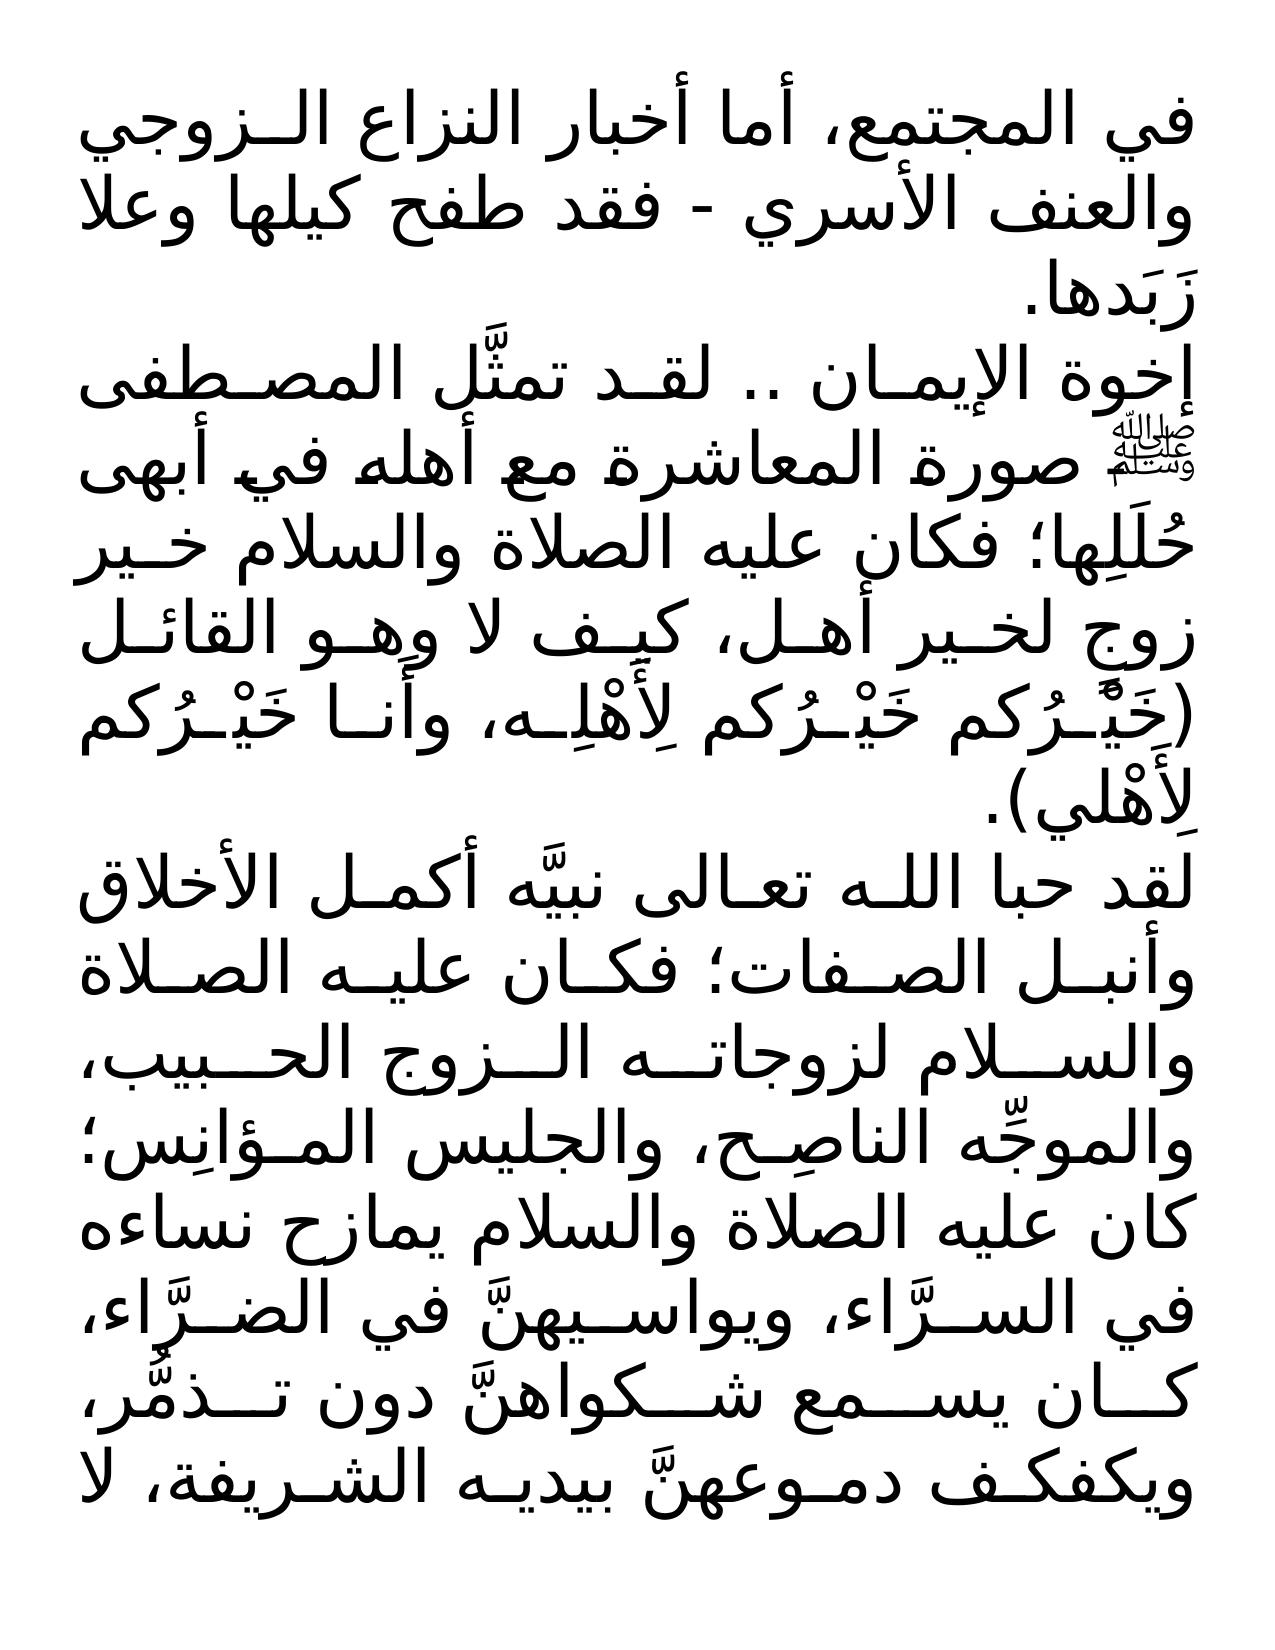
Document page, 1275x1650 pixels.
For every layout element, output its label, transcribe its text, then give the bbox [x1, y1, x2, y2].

text إخوة الإيمان .. لقد تمثَّل المصطفى ﷺ صورة المعاشرة مع أهله في أبهى حُلَلِها؛ فكان عليه الصلاة والسلام خير زوجٍ لخير أهل، كيف لا وهو القائل (خَيْرُكم خَيْرُكم لِأَهْلِه، وأَنا خَيْرُكم لِأَهْلي). [77, 331, 1198, 841]
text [77, 841, 1198, 1520]
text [77, 77, 1198, 331]
